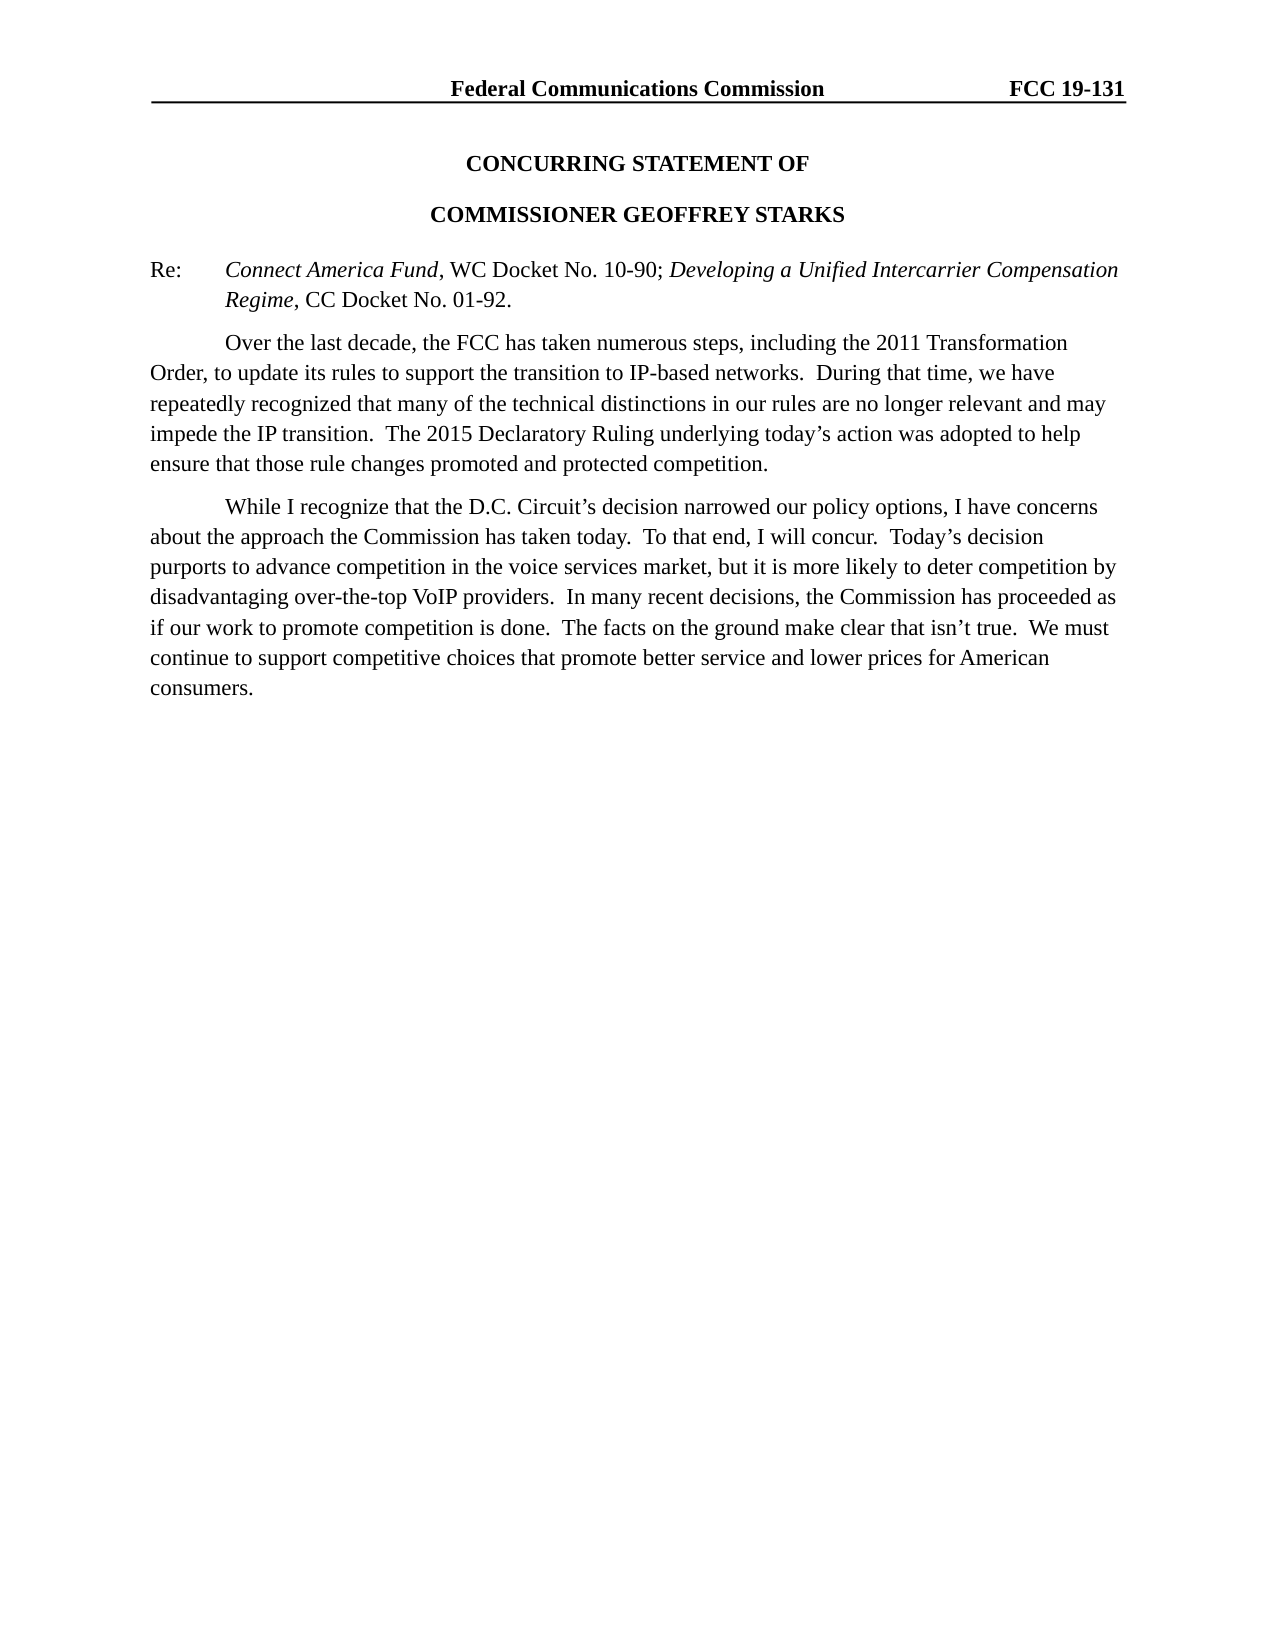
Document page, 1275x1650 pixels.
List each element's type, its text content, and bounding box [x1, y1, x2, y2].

text Re: Connect America Fund, WC Docket No. 10-90; Developing a Unified Intercarrier Compensation Regime, CC Docket No. 01-92. [150, 256, 1125, 313]
text CONCURRING STATEMENT OF [150, 150, 1125, 176]
text Over the last decade, the FCC has taken numerous steps, including the 2011 Transformation Order, to update its rules to support the transition to IP-based networks. During that time, we have repeatedly recognized that many of the technical distinctions in our rules are no longer relevant and may impede the IP transition. The 2015 Declaratory Ruling underlying today’s action was adopted to help ensure that those rule changes promoted and protected competition. [150, 329, 1125, 476]
text While I recognize that the D.C. Circuit’s decision narrowed our policy options, I have concerns about the approach the Commission has taken today. To that end, I will concur. Today’s decision purports to advance competition in the voice services market, but it is more likely to deter competition by disadvantaging over-the-top VoIP providers. In many recent decisions, the Commission has proceeded as if our work to promote competition is done. The facts on the ground make clear that isn’t true. We must continue to support competitive choices that promote better service and lower prices for American consumers. [150, 493, 1125, 700]
text COMMISSIONER GEOFFREY STARKS [150, 201, 1125, 227]
